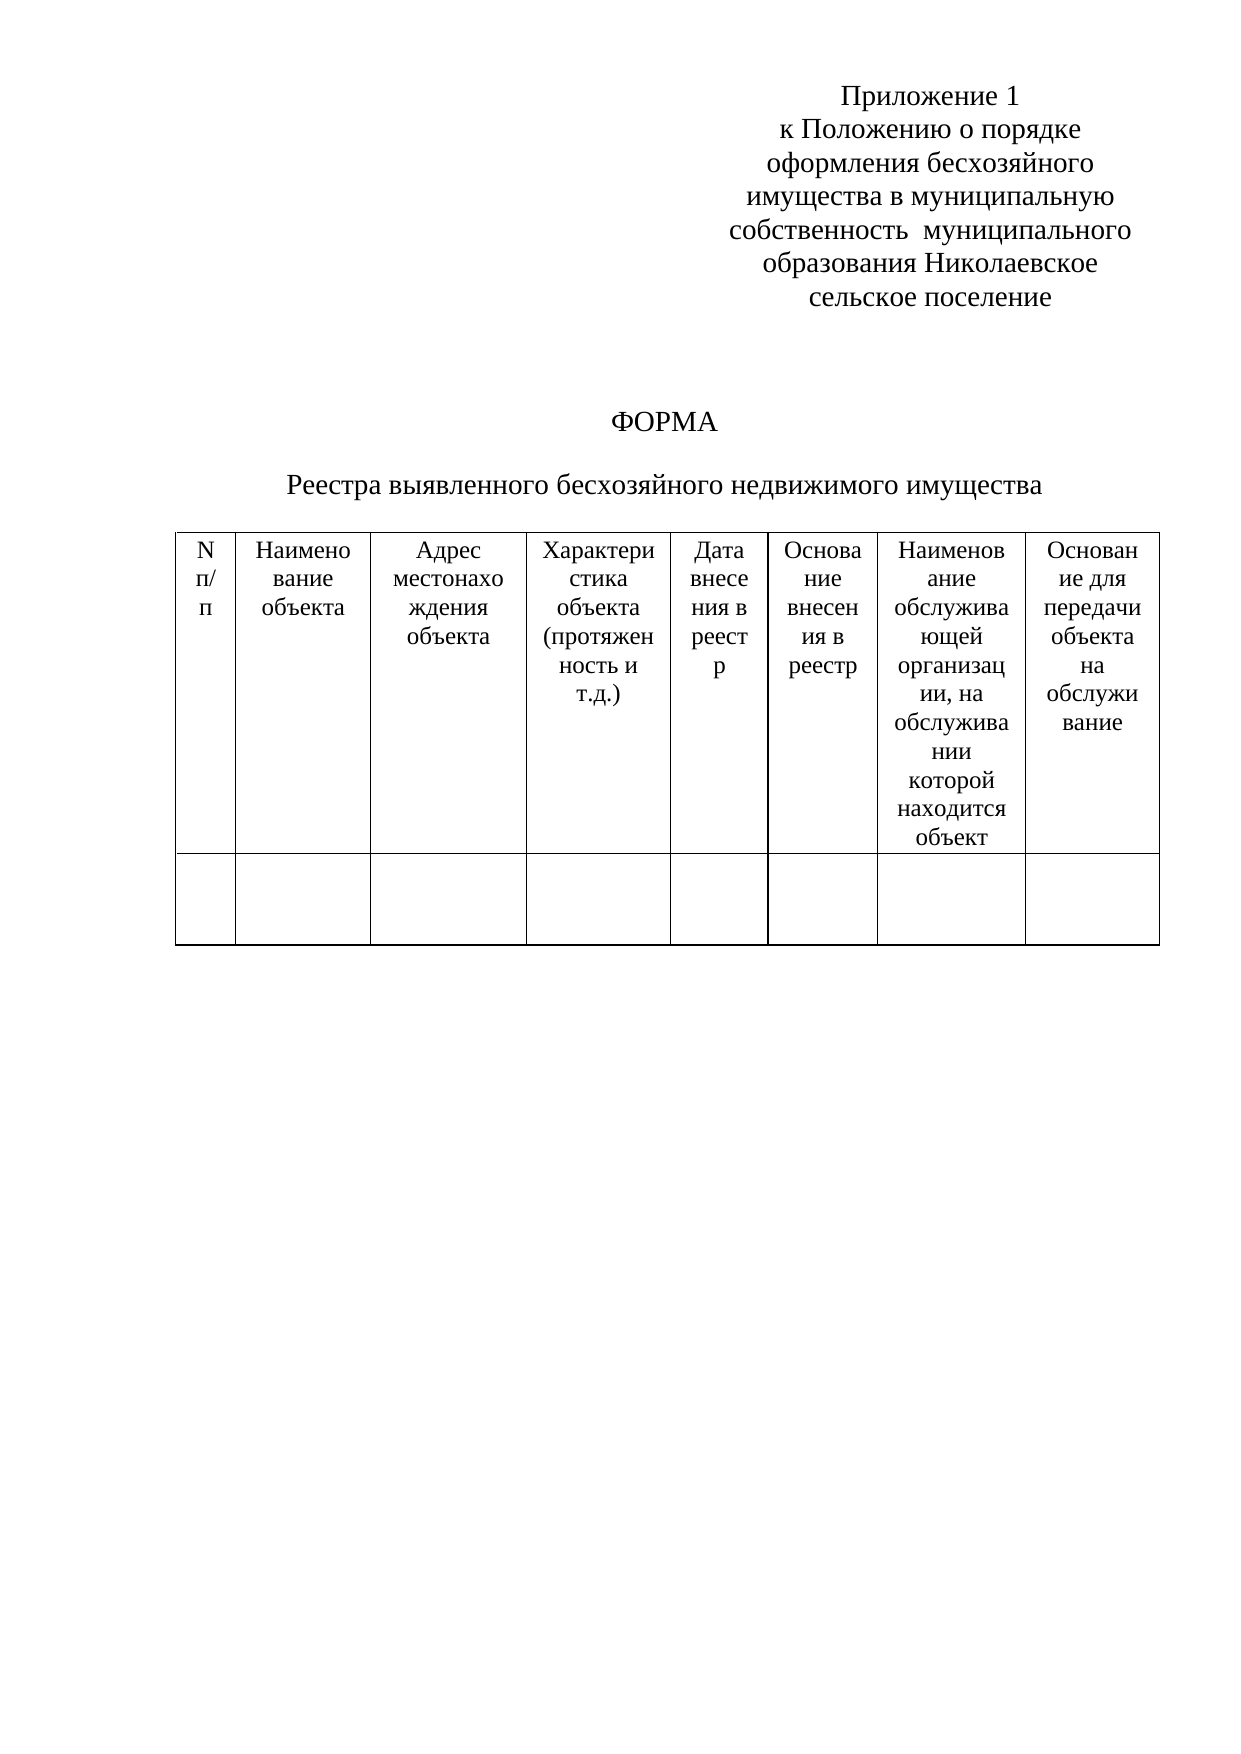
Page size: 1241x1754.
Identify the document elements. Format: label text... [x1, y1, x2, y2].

table_cell Дата внесения в реестр [671, 533, 767, 852]
table_cell [176, 854, 235, 944]
table_cell Наименование объекта [236, 533, 370, 852]
table_cell Характеристика объекта (протяженность и т.д.) [527, 533, 670, 852]
table_cell Адрес местонахождения объекта [371, 533, 526, 852]
table_cell [769, 854, 877, 944]
table_cell [671, 854, 767, 944]
table_cell [1026, 854, 1159, 944]
text Реестра выявленного бесхозяйного недвижимого имущества [177, 467, 1152, 501]
table_cell Основание для передачи объекта на обслуживание [1026, 533, 1159, 852]
text Приложение 1 к Положению о порядке оформления бесхозяйного имущества в муниципальную собственность муниципального образования Николаевское сельское поселение [709, 78, 1152, 313]
table_cell [878, 854, 1025, 944]
table_cell Наименование обслуживающей организации, на обслуживании которой находится объект [878, 533, 1025, 852]
text ФОРМА [177, 404, 1152, 438]
table_cell N п/п [176, 533, 235, 852]
table_cell [527, 854, 670, 944]
table_cell [371, 854, 526, 944]
table_cell Основание внесения в реестр [769, 533, 877, 852]
table_cell [236, 854, 370, 944]
